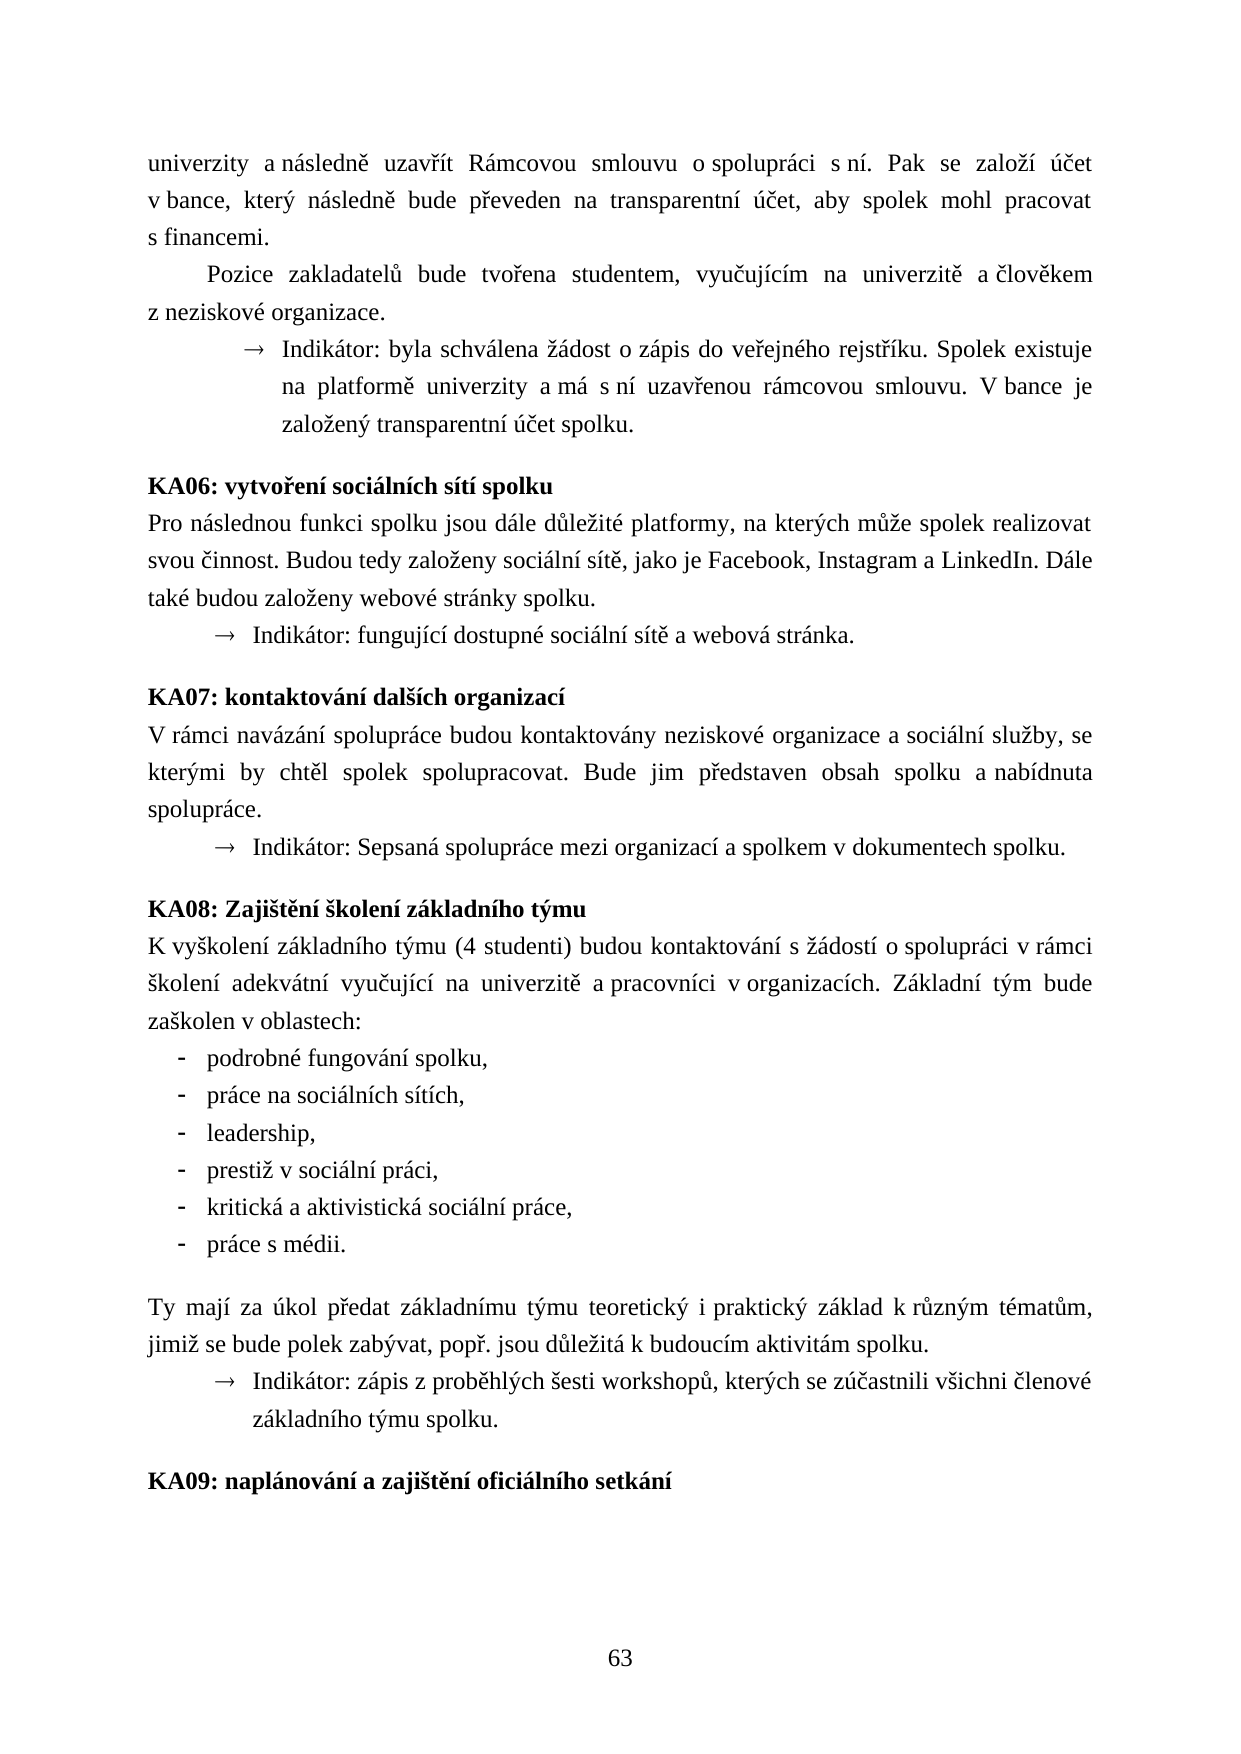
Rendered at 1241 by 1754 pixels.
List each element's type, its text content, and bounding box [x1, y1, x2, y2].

text KA08: Zajištění školení základního týmu [148, 894, 1093, 923]
list Indikátor: byla schválena žádost o zápis do veřejného rejstříku. Spolek existuje na platformě univerzity a má s ní uzavřenou rámcovou smlouvu. V bance je založený transparentní účet spolku. [244, 334, 1093, 437]
text V rámci navázání spolupráce budou kontaktovány neziskové organizace a sociální služby, se kterými by chtěl spolek spolupracovat. Bude jim představen obsah spolku a nabídnuta spolupráce. [148, 720, 1093, 823]
text prestiž v sociální práci, [177, 1155, 1093, 1184]
text Pozice zakladatelů bude tvořena studentem, vyučujícím na univerzitě a člověkem z neziskové organizace. [148, 259, 1093, 326]
list Indikátor: Sepsaná spolupráce mezi organizací a spolkem v dokumentech spolku. [215, 832, 1093, 860]
text KA06: vytvoření sociálních sítí spolku [148, 471, 1093, 500]
text Ty mají za úkol předat základnímu týmu teoretický i praktický základ k různým tématům, jimiž se bude polek zabývat, popř. jsou důležitá k budoucím aktivitám spolku. [148, 1292, 1093, 1358]
text práce na sociálních sítích, [177, 1080, 1093, 1109]
text kritická a aktivistická sociální práce, [177, 1192, 1093, 1221]
text Pro následnou funkci spolku jsou dále důležité platformy, na kterých může spolek realizovat svou činnost. Budou tedy založeny sociální sítě, jako je Facebook, Instagram a LinkedIn. Dále také budou založeny webové stránky spolku. [148, 508, 1093, 612]
text KA09: naplánování a zajištění oficiálního setkání [148, 1466, 1093, 1495]
text podrobné fungování spolku, [177, 1043, 1093, 1072]
text leadership, [177, 1118, 1093, 1146]
text práce s médii. [177, 1229, 1093, 1258]
text K vyškolení základního týmu (4 studenti) budou kontaktování s žádostí o spolupráci v rámci školení adekvátní vyučující na univerzitě a pracovníci v organizacích. Základní tým bude zaškolen v oblastech: [148, 931, 1093, 1034]
text KA07: kontaktování dalších organizací [148, 682, 1093, 711]
list Indikátor: fungující dostupné sociální sítě a webová stránka. [215, 620, 1093, 649]
list Indikátor: zápis z proběhlých šesti workshopů, kterých se zúčastnili všichni členové základního týmu spolku. [215, 1366, 1093, 1432]
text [148, 148, 1093, 251]
